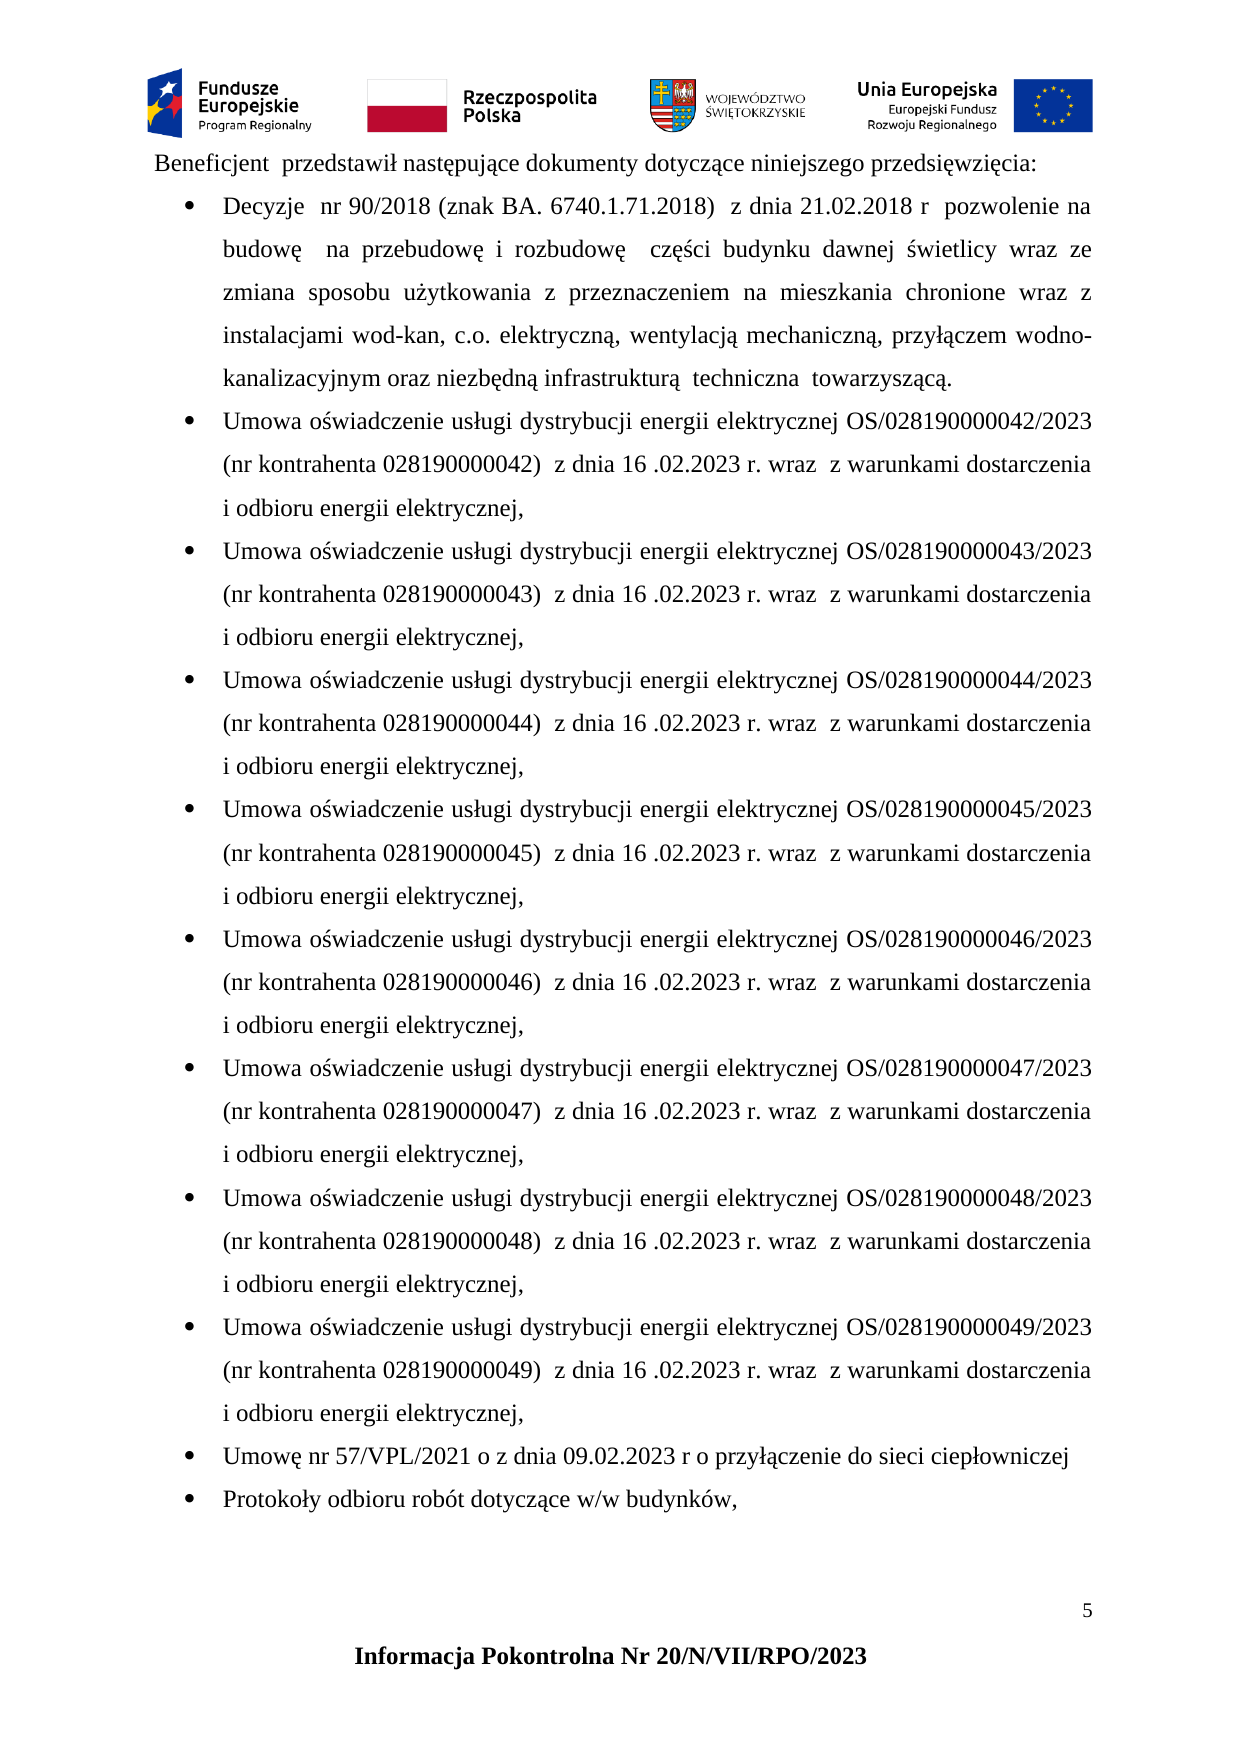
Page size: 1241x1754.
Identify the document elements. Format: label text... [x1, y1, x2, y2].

list Umowa oświadczenie usługi dystrybucji energii elektrycznej OS/028190000049/2023 (nr kontrahenta 028190000049) z dnia 16 .02.2023 r. wraz z warunkami dostarczenia i odbioru energii elektrycznej, [185, 1312, 1093, 1427]
picture [147, 68, 1093, 138]
list Umowa oświadczenie usługi dystrybucji energii elektrycznej OS/028190000045/2023 (nr kontrahenta 028190000045) z dnia 16 .02.2023 r. wraz z warunkami dostarczenia i odbioru energii elektrycznej, [185, 794, 1093, 909]
list Umowa oświadczenie usługi dystrybucji energii elektrycznej OS/028190000046/2023 (nr kontrahenta 028190000046) z dnia 16 .02.2023 r. wraz z warunkami dostarczenia i odbioru energii elektrycznej, [185, 924, 1093, 1039]
text Beneficjent przedstawił następujące dokumenty dotyczące niniejszego przedsięwzięcia: [148, 148, 1093, 176]
list Protokoły odbioru robót dotyczące w/w budynków, [185, 1484, 1093, 1513]
list Umowę nr 57/VPL/2021 o z dnia 09.02.2023 r o przyłączenie do sieci ciepłowniczej [185, 1441, 1093, 1470]
list Umowa oświadczenie usługi dystrybucji energii elektrycznej OS/028190000047/2023 (nr kontrahenta 028190000047) z dnia 16 .02.2023 r. wraz z warunkami dostarczenia i odbioru energii elektrycznej, [185, 1053, 1093, 1168]
list Umowa oświadczenie usługi dystrybucji energii elektrycznej OS/028190000043/2023 (nr kontrahenta 028190000043) z dnia 16 .02.2023 r. wraz z warunkami dostarczenia i odbioru energii elektrycznej, [185, 536, 1093, 651]
list Umowa oświadczenie usługi dystrybucji energii elektrycznej OS/028190000042/2023 (nr kontrahenta 028190000042) z dnia 16 .02.2023 r. wraz z warunkami dostarczenia i odbioru energii elektrycznej, [185, 406, 1093, 521]
list Decyzje nr 90/2018 (znak BA. 6740.1.71.2018) z dnia 21.02.2018 r pozwolenie na budowę na przebudowę i rozbudowę części budynku dawnej świetlicy wraz ze zmiana sposobu użytkowania z przeznaczeniem na mieszkania chronione wraz z instalacjami wod-kan, c.o. elektryczną, wentylacją mechaniczną, przyłączem wodno-kanalizacyjnym oraz niezbędną infrastrukturą techniczna towarzyszącą. [185, 191, 1093, 392]
list Umowa oświadczenie usługi dystrybucji energii elektrycznej OS/028190000048/2023 (nr kontrahenta 028190000048) z dnia 16 .02.2023 r. wraz z warunkami dostarczenia i odbioru energii elektrycznej, [185, 1183, 1093, 1298]
list Umowa oświadczenie usługi dystrybucji energii elektrycznej OS/028190000044/2023 (nr kontrahenta 028190000044) z dnia 16 .02.2023 r. wraz z warunkami dostarczenia i odbioru energii elektrycznej, [185, 665, 1093, 780]
